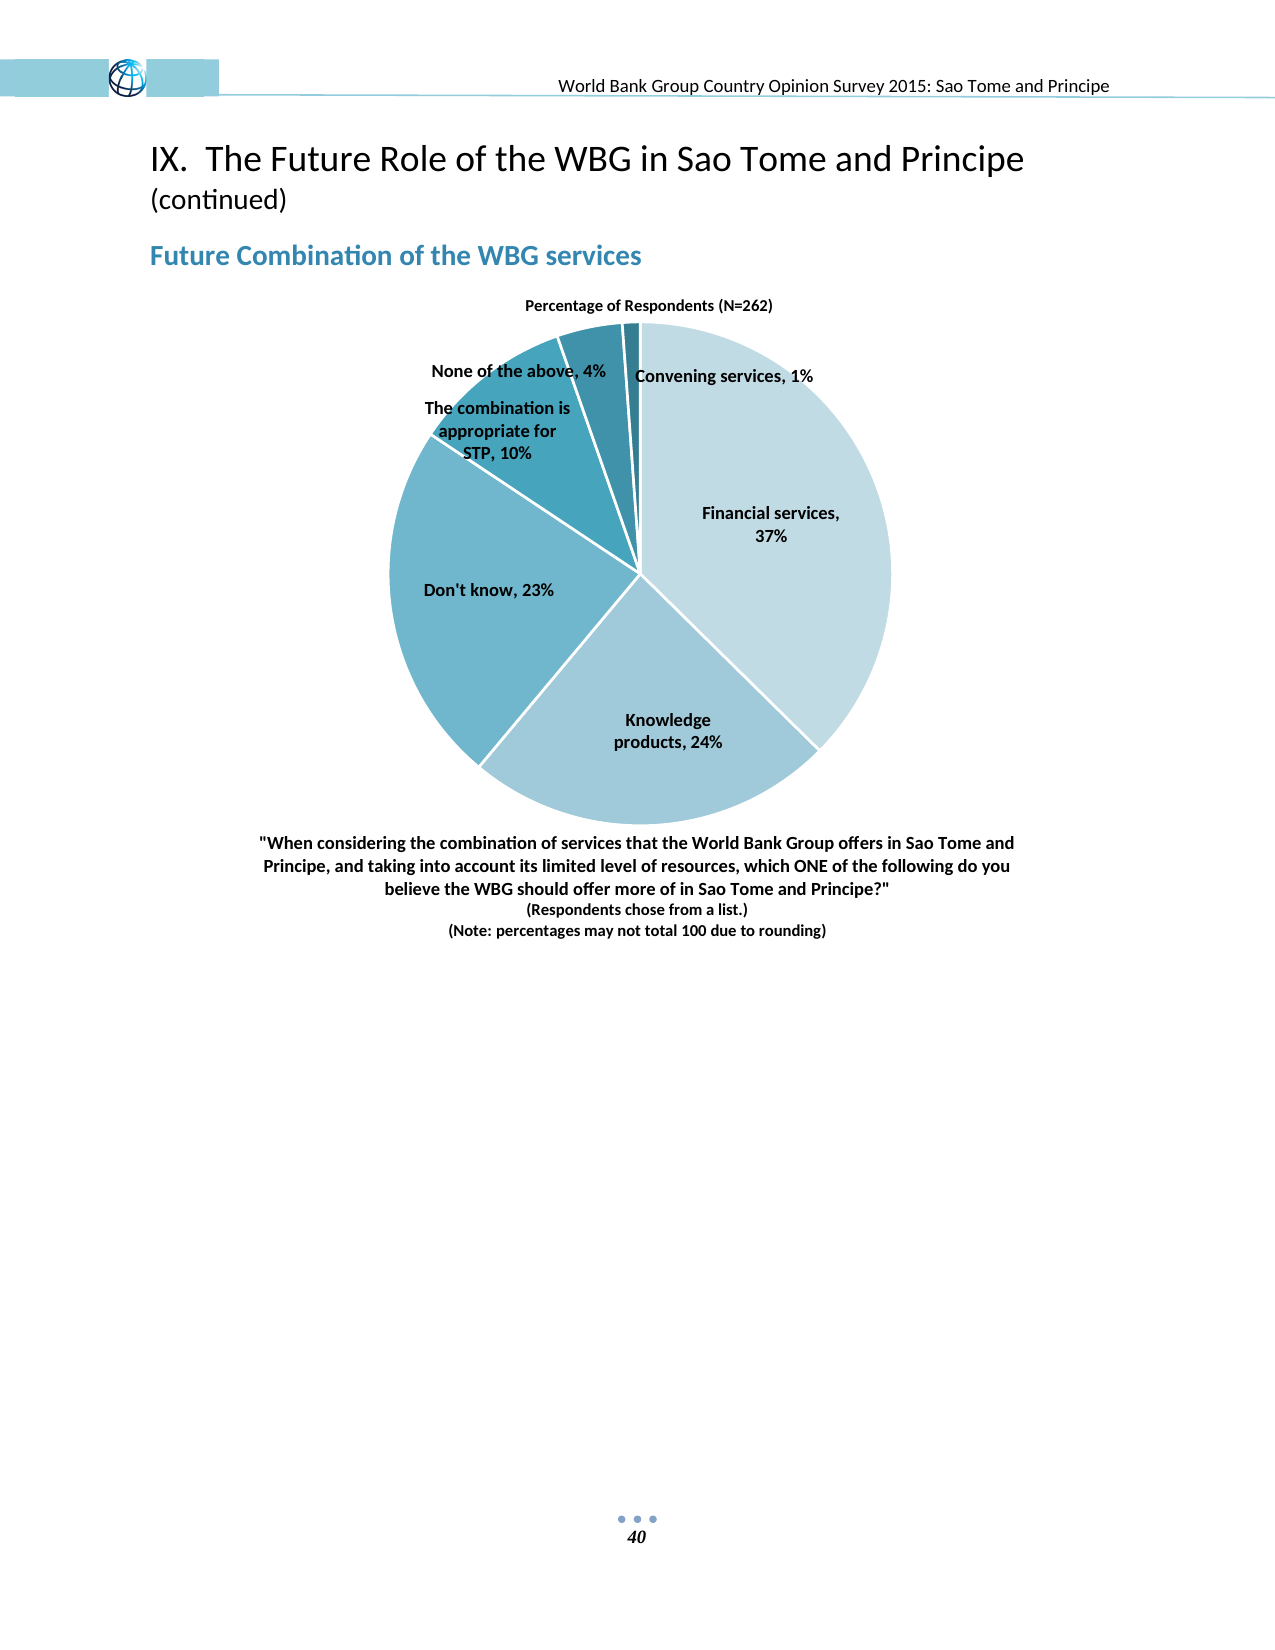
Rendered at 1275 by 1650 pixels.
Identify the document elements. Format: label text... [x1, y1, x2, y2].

subtitle IX. The Future Role of the WBG in Sao Tome and Principe (continued) [150, 135, 1125, 216]
picture [108, 59, 147, 97]
subtitle Future Combination of the WBG services [150, 237, 1125, 272]
